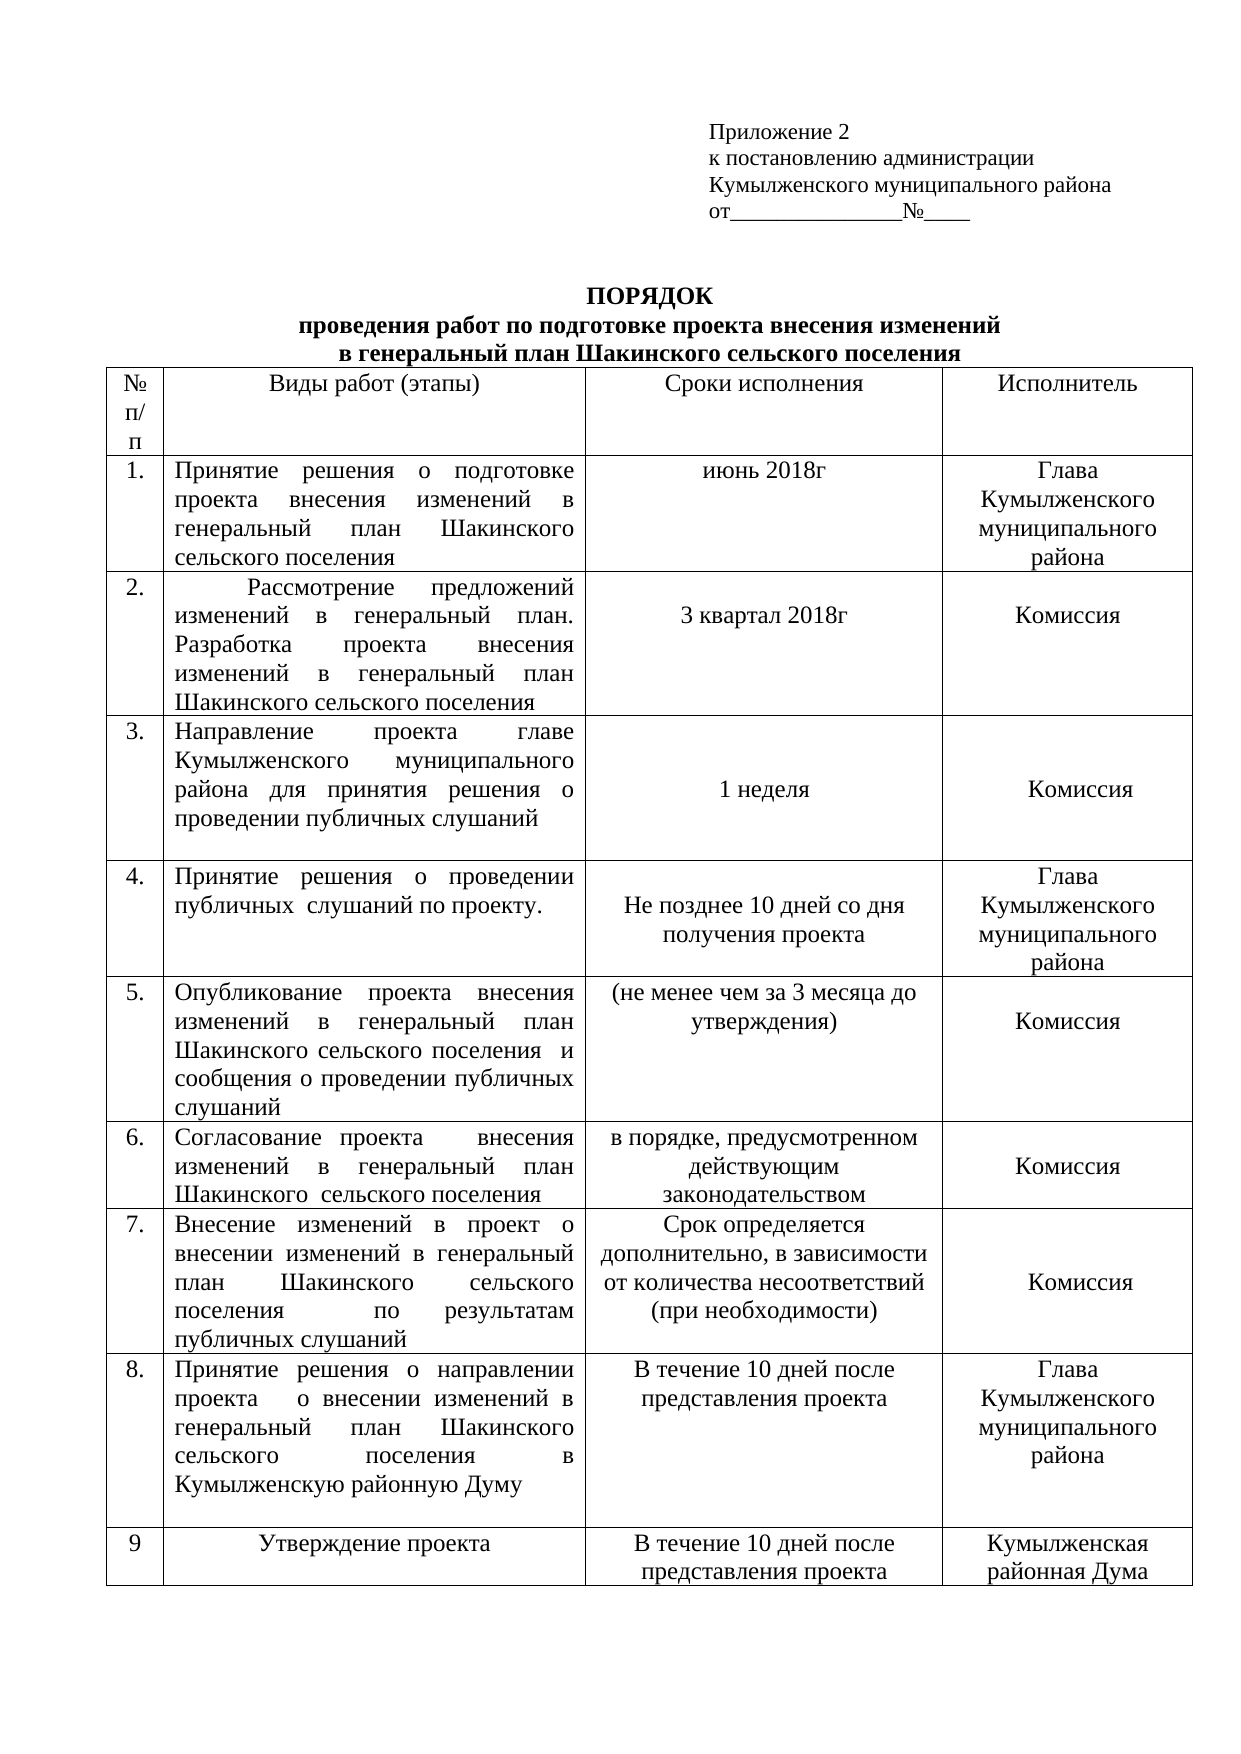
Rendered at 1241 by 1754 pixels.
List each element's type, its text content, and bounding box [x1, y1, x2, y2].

text проведения работ по подготовке проекта внесения изменений [118, 310, 1181, 338]
table_cell Глава Кумылженского муниципального района [943, 456, 1192, 571]
table_cell Принятие решения о направлении проекта о внесении изменений в генеральный план Шакинского сельского поселения в Кумылженскую районную Думу [164, 1354, 585, 1527]
table_cell Кумылженская районная Дума [943, 1528, 1192, 1585]
text в генеральный план Шакинского сельского поселения [118, 338, 1181, 367]
table_cell Глава Кумылженского муниципального района [943, 861, 1192, 976]
table_cell июнь 2018г [586, 456, 942, 571]
table_cell Комиссия [943, 1209, 1192, 1353]
table_header Виды работ (этапы) [164, 368, 585, 454]
table_cell в порядке, предусмотренном действующим законодательством [586, 1122, 942, 1208]
table_cell Принятие решения о проведении публичных слушаний по проекту. [164, 861, 585, 976]
table_cell 2. [107, 572, 163, 715]
text Приложение 2 [709, 118, 1181, 144]
table_cell 5. [107, 977, 163, 1121]
table_cell Комиссия [943, 1122, 1192, 1208]
table_cell 9 [107, 1528, 163, 1585]
table_cell 4. [107, 861, 163, 976]
table_cell 1. [107, 456, 163, 571]
table_cell Направление проекта главе Кумылженского муниципального района для принятия решения о проведении публичных слушаний [164, 716, 585, 860]
table_cell Опубликование проекта внесения изменений в генеральный план Шакинского сельского поселения и сообщения о проведении публичных слушаний [164, 977, 585, 1121]
table_cell Внесение изменений в проект о внесении изменений в генеральный план Шакинского сельского поселения по результатам публичных слушаний [164, 1209, 585, 1353]
table_cell 1 неделя [586, 716, 942, 860]
table_cell 6. [107, 1122, 163, 1208]
table_header № п/п [107, 368, 163, 454]
table_cell Глава Кумылженского муниципального района [943, 1354, 1192, 1527]
text к постановлению администрации Кумылженского муниципального района от_______________№____ [709, 144, 1181, 223]
table_cell Принятие решения о подготовке проекта внесения изменений в генеральный план Шакинского сельского поселения [164, 456, 585, 571]
table_cell В течение 10 дней после представления проекта [586, 1528, 942, 1585]
table_cell 3 квартал 2018г [586, 572, 942, 715]
table_cell Комиссия [943, 572, 1192, 715]
table_header Сроки исполнения [586, 368, 942, 454]
table_cell Комиссия [943, 716, 1192, 860]
table_cell 8. [107, 1354, 163, 1527]
table_cell Комиссия [943, 977, 1192, 1121]
table_cell Рассмотрение предложений изменений в генеральный план. Разработка проекта внесения изменений в генеральный план Шакинского сельского поселения [164, 572, 585, 715]
table_cell 7. [107, 1209, 163, 1353]
table_cell (не менее чем за 3 месяца до утверждения) [586, 977, 942, 1121]
table_cell В течение 10 дней после представления проекта [586, 1354, 942, 1527]
table_header Исполнитель [943, 368, 1192, 454]
table_cell Не позднее 10 дней со дня получения проекта [586, 861, 942, 976]
table_cell Утверждение проекта [164, 1528, 585, 1585]
table_cell 3. [107, 716, 163, 860]
table_cell Согласование проекта внесения изменений в генеральный план Шакинского сельского поселения [164, 1122, 585, 1208]
table_cell Срок определяется дополнительно, в зависимости от количества несоответствий (при необходимости) [586, 1209, 942, 1353]
text ПОРЯДОК [118, 281, 1181, 310]
